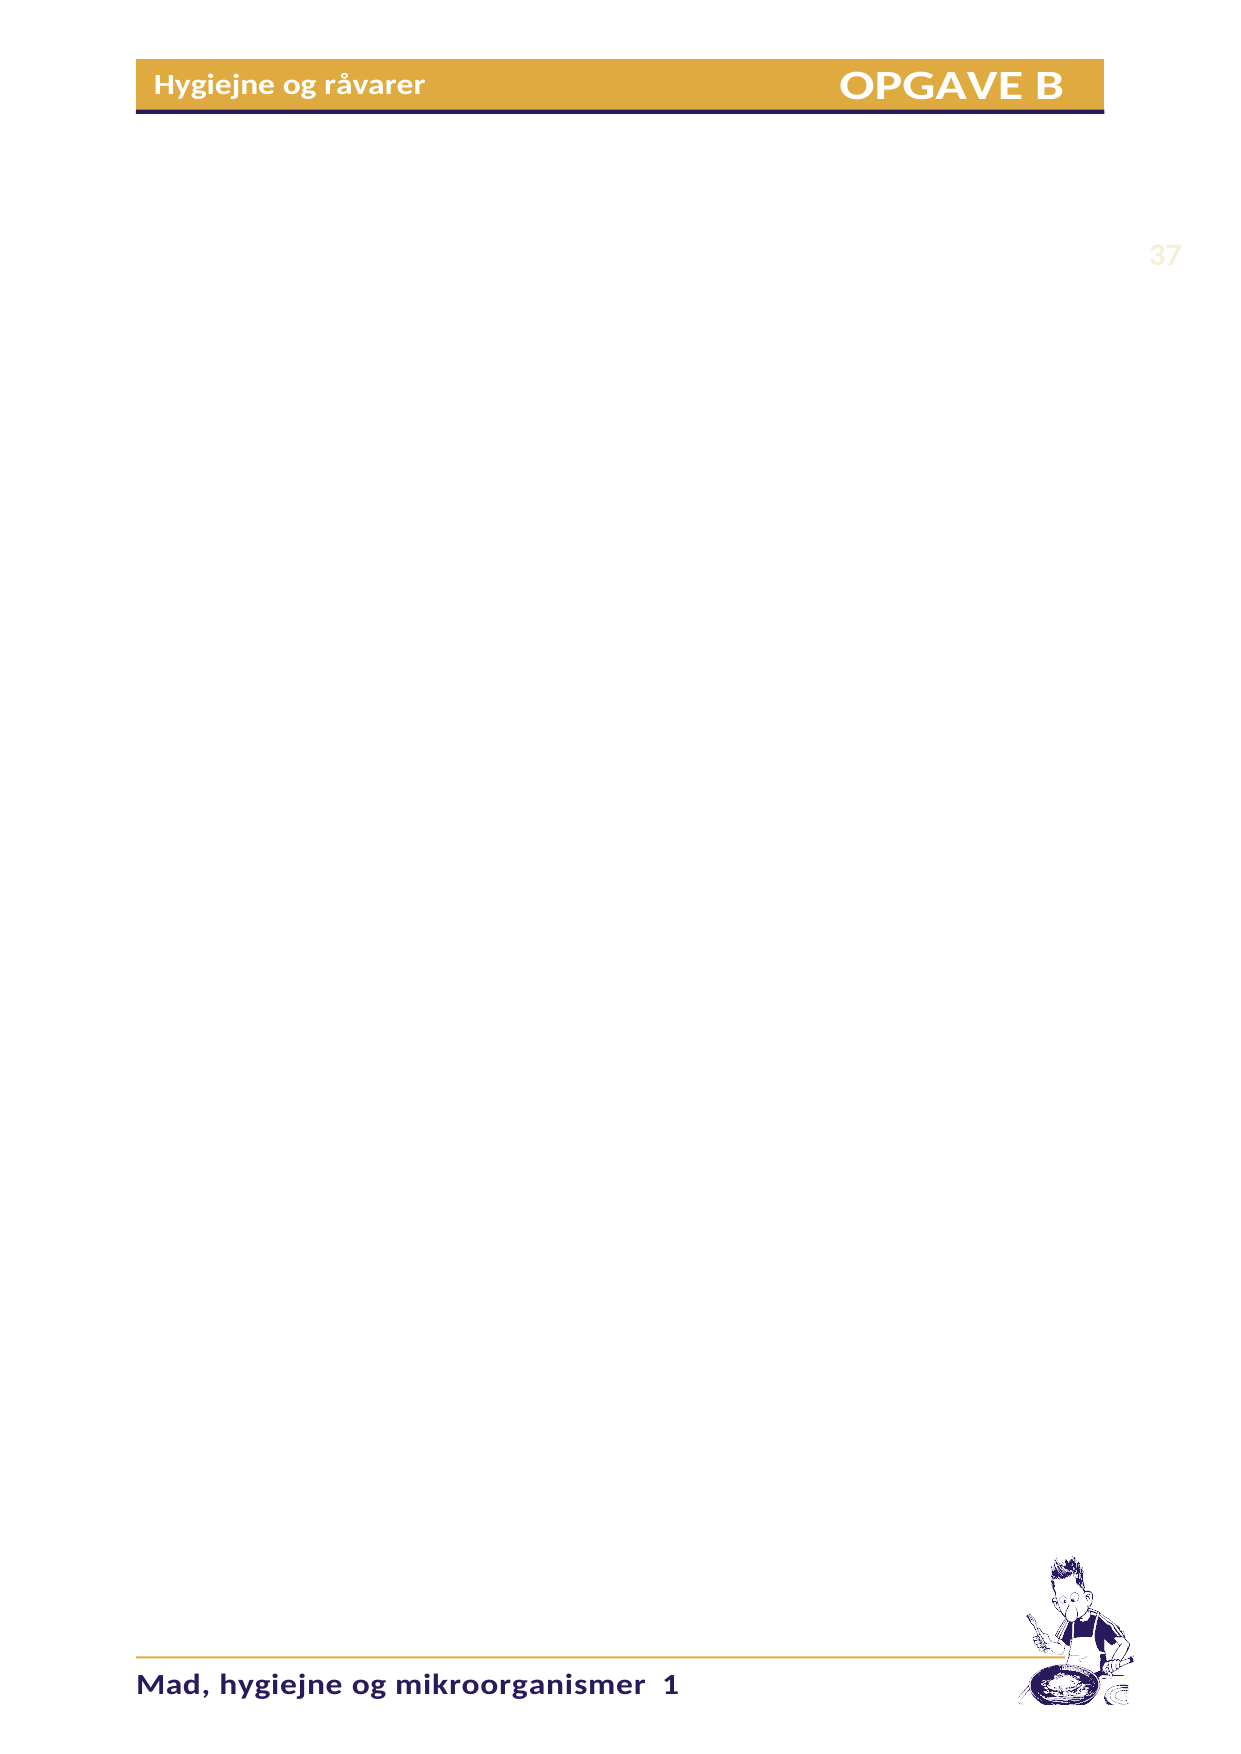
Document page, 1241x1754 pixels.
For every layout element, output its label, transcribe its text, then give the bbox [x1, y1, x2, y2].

picture [1018, 1555, 1134, 1705]
subtitle 37 [48, 235, 1182, 273]
